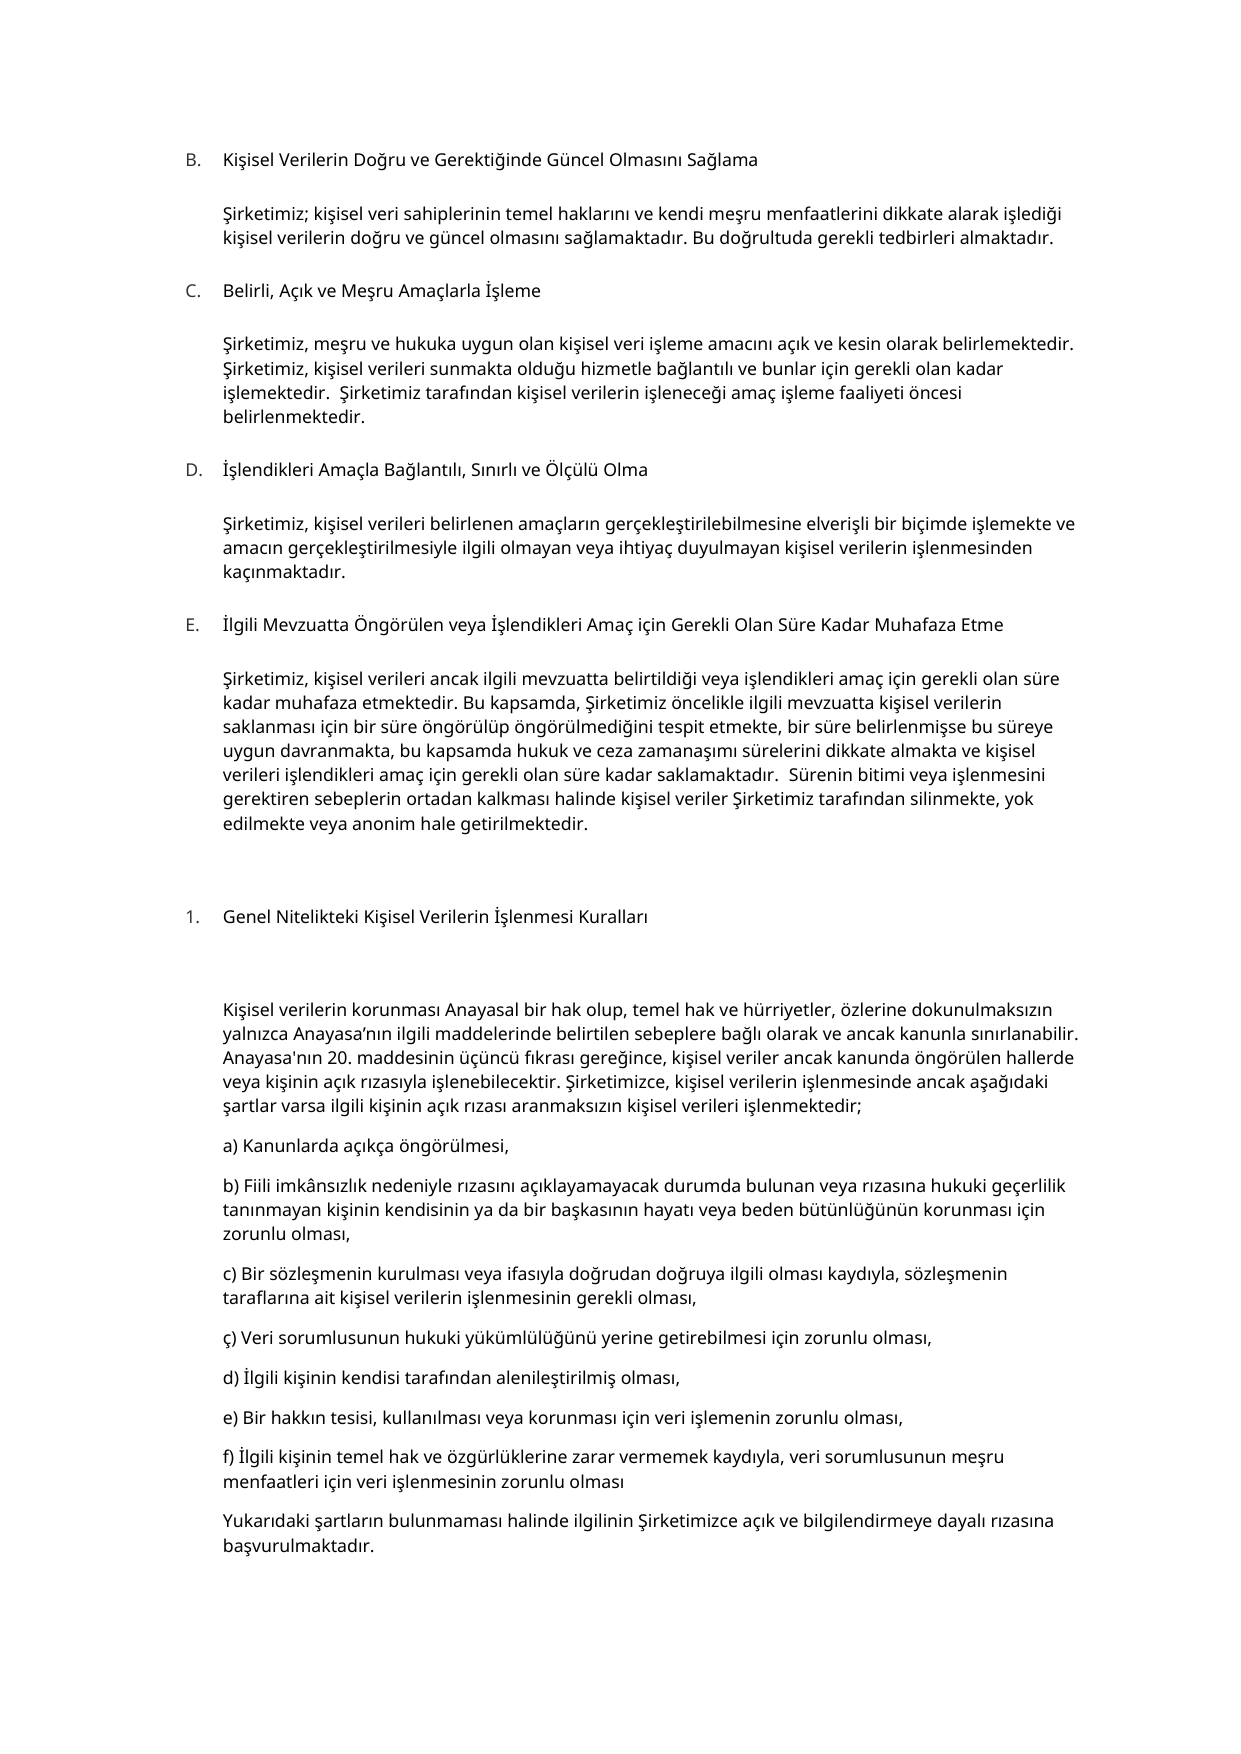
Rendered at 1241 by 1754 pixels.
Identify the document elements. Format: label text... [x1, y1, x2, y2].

text c) Bir sözleşmenin kurulması veya ifasıyla doğrudan doğruya ilgili olması kaydıyla, sözleşmenin taraflarına ait kişisel verilerin işlenmesinin gerekli olması, [223, 1262, 1093, 1310]
text ç) Veri sorumlusunun hukuki yükümlülüğünü yerine getirebilmesi için zorunlu olması, [223, 1326, 1093, 1350]
text Yukarıdaki şartların bulunmaması halinde ilgilinin Şirketimizce açık ve bilgilendirmeye dayalı rızasına başvurulmaktadır. [223, 1509, 1093, 1557]
text e) Bir hakkın tesisi, kullanılması veya korunması için veri işlemenin zorunlu olması, [223, 1405, 1093, 1429]
list Genel Nitelikteki Kişisel Verilerin İşlenmesi Kuralları [185, 904, 1093, 928]
text b) Fiili imkânsızlık nedeniyle rızasını açıklayamayacak durumda bulunan veya rızasına hukuki geçerlilik tanınmayan kişinin kendisinin ya da bir başkasının hayatı veya beden bütünlüğünün korunması için zorunlu olması, [223, 1173, 1093, 1246]
text Şirketimiz, kişisel verileri ancak ilgili mevzuatta belirtildiği veya işlendikleri amaç için gerekli olan süre kadar muhafaza etmektedir. Bu kapsamda, Şirketimiz öncelikle ilgili mevzuatta kişisel verilerin saklanması için bir süre öngörülüp öngörülmediğini tespit etmekte, bir süre belirlenmişse bu süreye uygun davranmakta, bu kapsamda hukuk ve ceza zamanaşımı sürelerini dikkate almakta ve kişisel verileri işlendikleri amaç için gerekli olan süre kadar saklamaktadır. Sürenin bitimi veya işlenmesini gerektiren sebeplerin ortadan kalkması halinde kişisel veriler Şirketimiz tarafından silinmekte, yok edilmekte veya anonim hale getirilmektedir. [223, 666, 1093, 835]
list Belirli, Açık ve Meşru Amaçlarla İşleme [185, 278, 1093, 303]
text Kişisel verilerin korunması Anayasal bir hak olup, temel hak ve hürriyetler, özlerine dokunulmaksızın yalnızca Anayasa’nın ilgili maddelerinde belirtilen sebeplere bağlı olarak ve ancak kanunla sınırlanabilir. Anayasa'nın 20. maddesinin üçüncü fıkrası gereğince, kişisel veriler ancak kanunda öngörülen hallerde veya kişinin açık rızasıyla işlenebilecektir. Şirketimizce, kişisel verilerin işlenmesinde ancak aşağıdaki şartlar varsa ilgili kişinin açık rızası aranmaksızın kişisel verileri işlenmektedir; [223, 997, 1093, 1118]
text Şirketimiz, kişisel verileri belirlenen amaçların gerçekleştirilebilmesine elverişli bir biçimde işlemekte ve amacın gerçekleştirilmesiyle ilgili olmayan veya ihtiyaç duyulmayan kişisel verilerin işlenmesinden kaçınmaktadır. [223, 511, 1093, 583]
text a) Kanunlarda açıkça öngörülmesi, [223, 1134, 1093, 1158]
text Şirketimiz, meşru ve hukuka uygun olan kişisel veri işleme amacını açık ve kesin olarak belirlemektedir. Şirketimiz, kişisel verileri sunmakta olduğu hizmetle bağlantılı ve bunlar için gerekli olan kadar işlemektedir. Şirketimiz tarafından kişisel verilerin işleneceği amaç işleme faaliyeti öncesi belirlenmektedir. [223, 332, 1093, 428]
list Kişisel Verilerin Doğru ve Gerektiğinde Güncel Olmasını Sağlama [185, 148, 1093, 172]
text f) İlgili kişinin temel hak ve özgürlüklerine zarar vermemek kaydıyla, veri sorumlusunun meşru menfaatleri için veri işlenmesinin zorunlu olması [223, 1445, 1093, 1493]
list İlgili Mevzuatta Öngörülen veya İşlendikleri Amaç için Gerekli Olan Süre Kadar Muhafaza Etme [185, 613, 1093, 637]
text d) İlgili kişinin kendisi tarafından alenileştirilmiş olması, [223, 1365, 1093, 1389]
text Şirketimiz; kişisel veri sahiplerinin temel haklarını ve kendi meşru menfaatlerini dikkate alarak işlediği kişisel verilerin doğru ve güncel olmasını sağlamaktadır. Bu doğrultuda gerekli tedbirleri almaktadır. [223, 201, 1093, 249]
list İşlendikleri Amaçla Bağlantılı, Sınırlı ve Ölçülü Olma [185, 458, 1093, 482]
